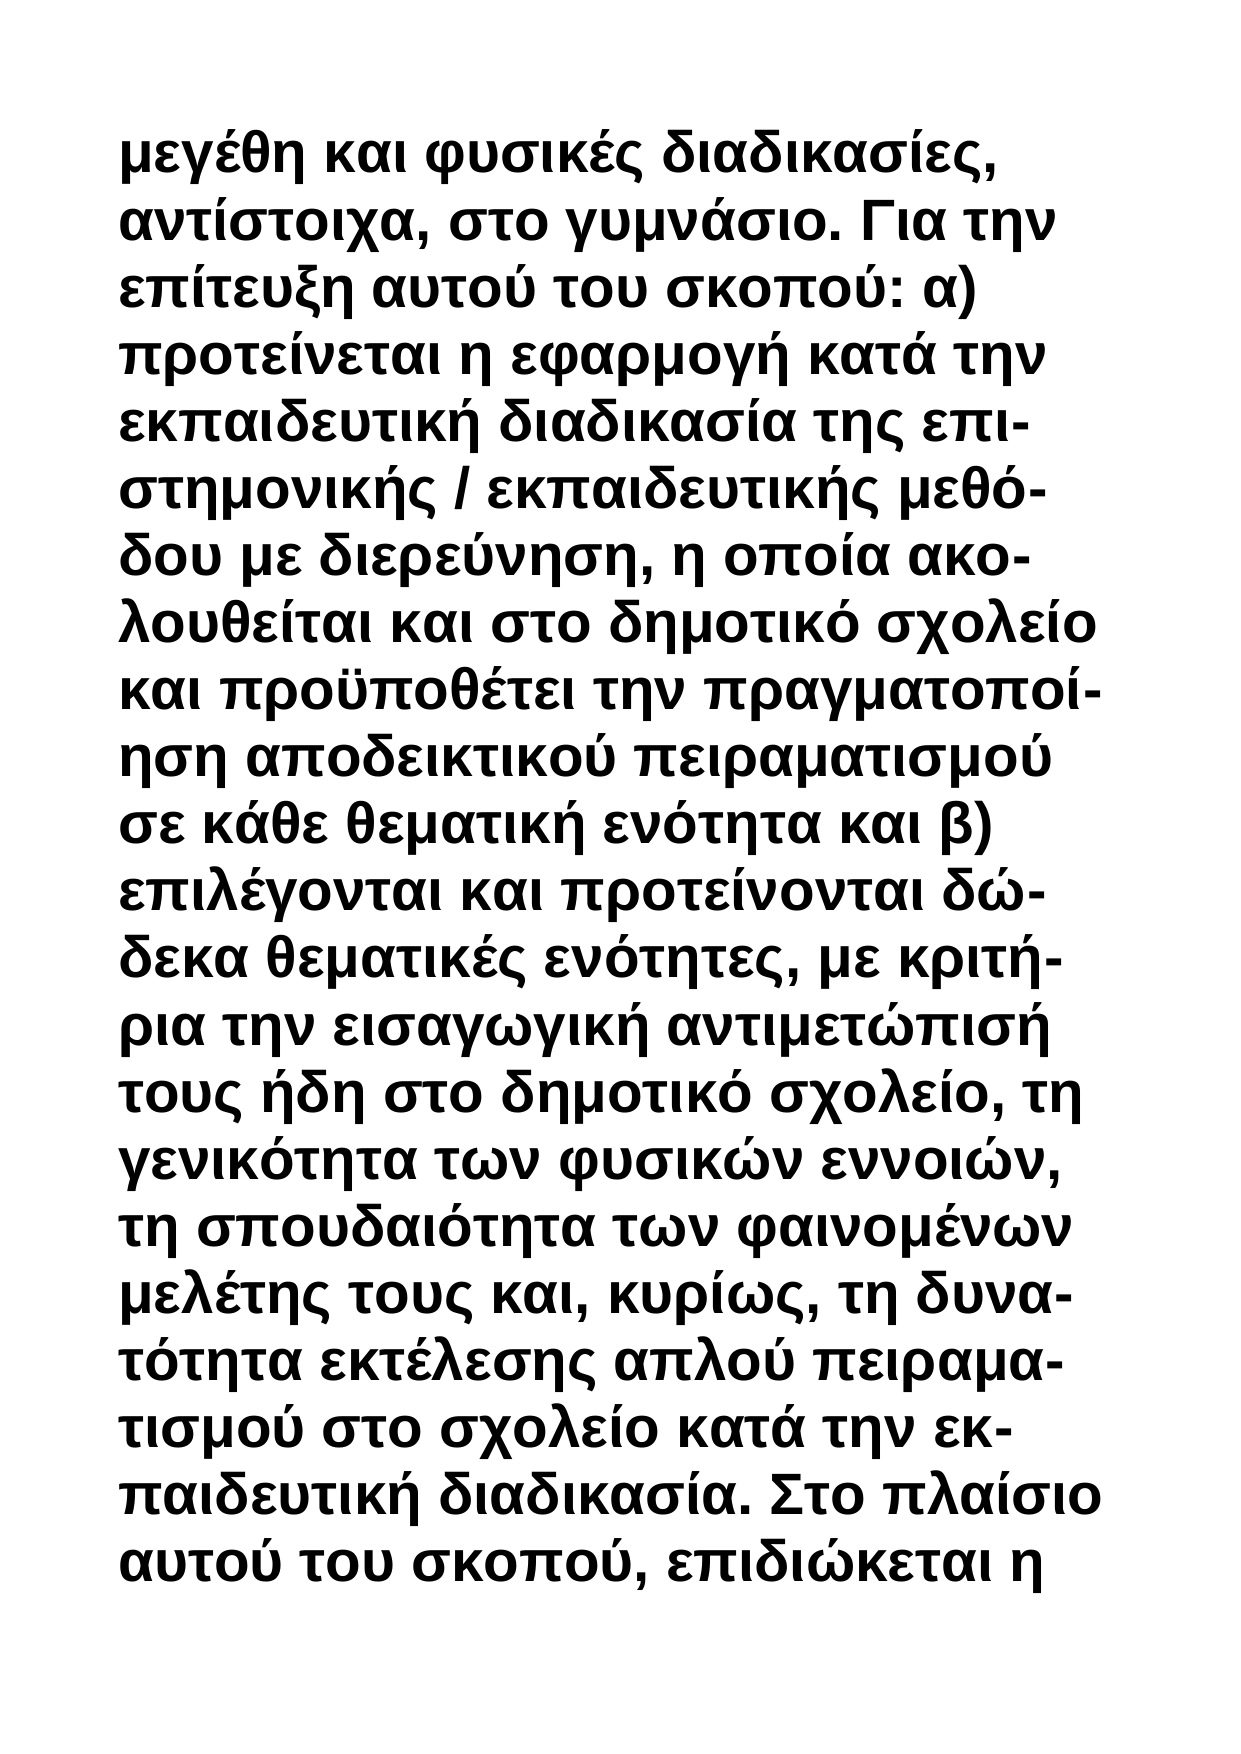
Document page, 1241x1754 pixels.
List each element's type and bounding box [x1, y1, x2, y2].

text [118, 118, 1122, 1594]
